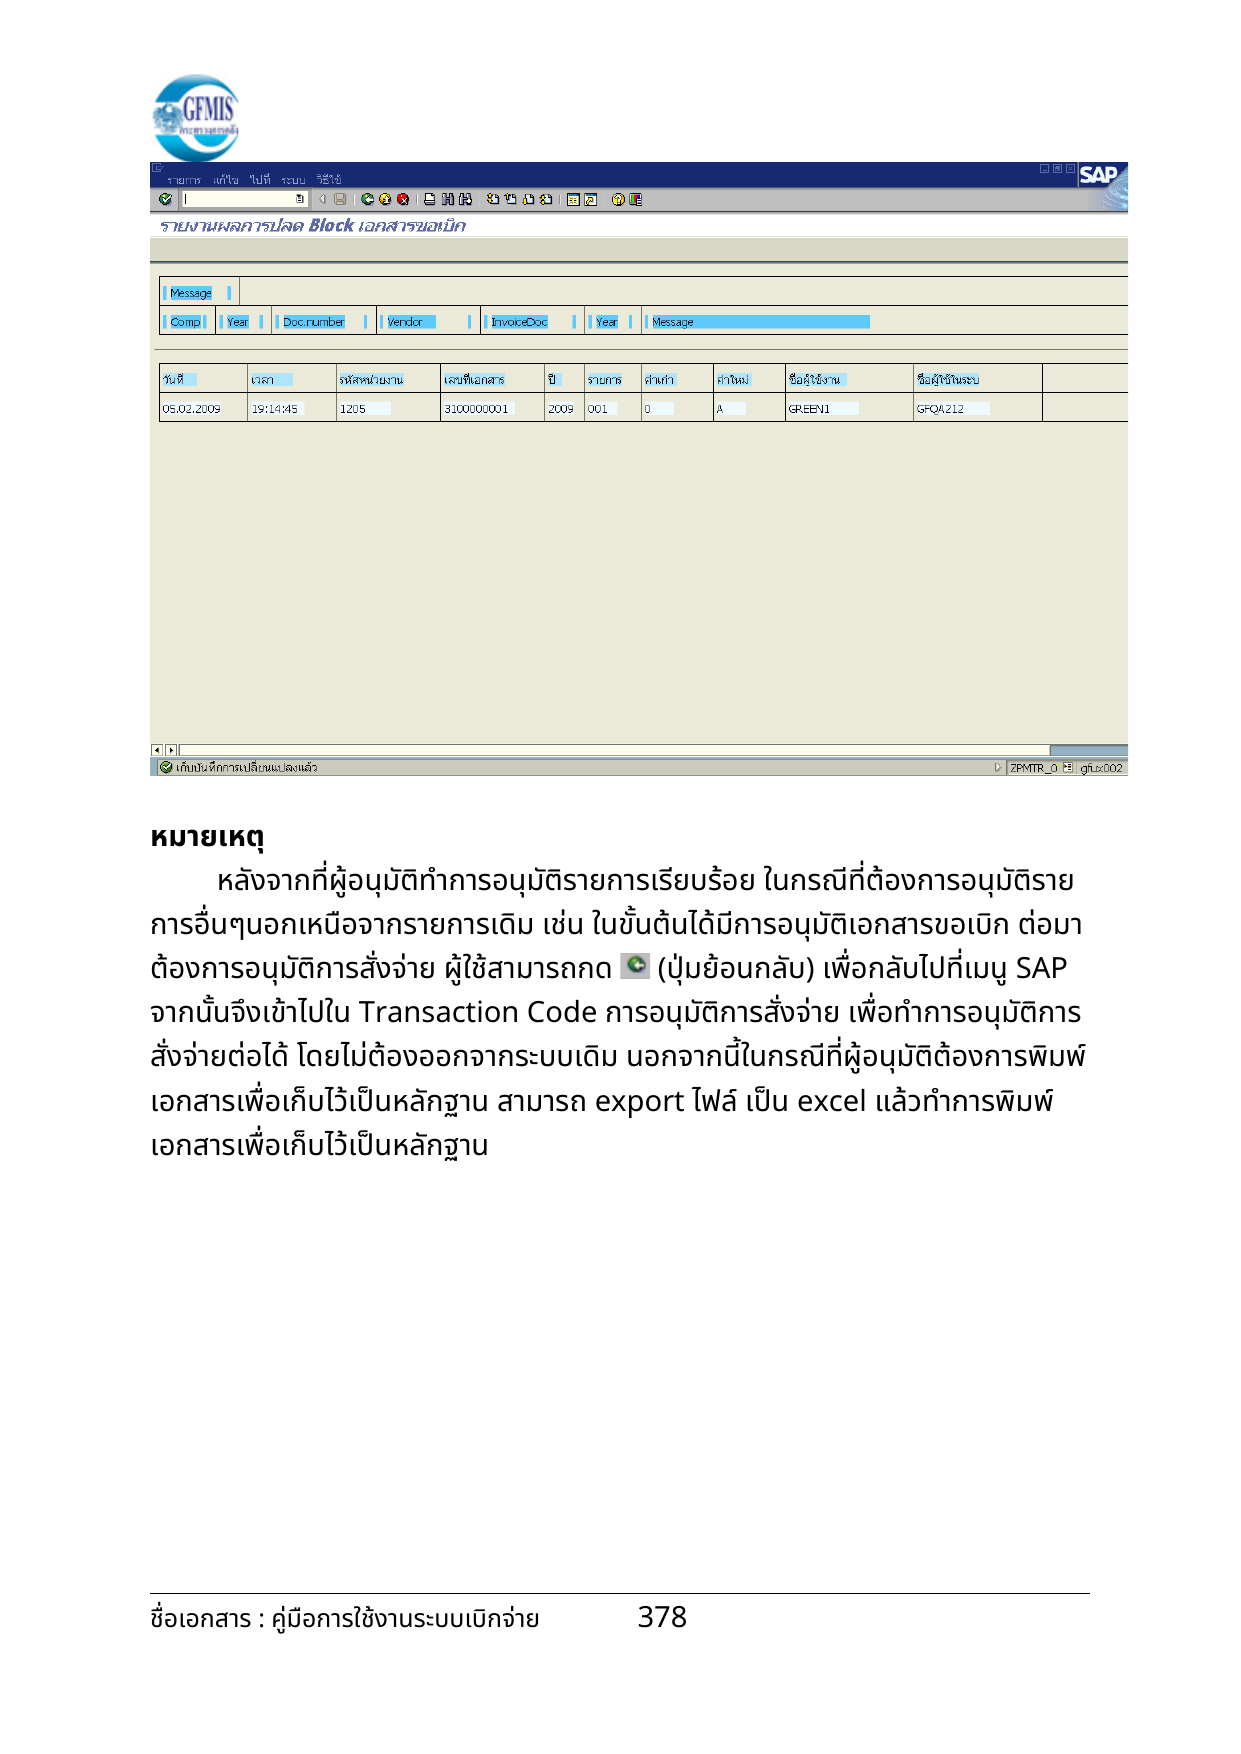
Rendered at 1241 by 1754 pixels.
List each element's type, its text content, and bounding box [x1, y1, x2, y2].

picture [620, 953, 650, 979]
text หลังจากที่ผู้อนุมัติทำการอนุมัติรายการเรียบร้อย ในกรณีที่ต้องการอนุมัติรายการอื่นๆนอกเหนือจากรายการเดิม เช่น ในขั้นต้นได้มีการอนุมัติเอกสารขอเบิก ต่อมาต้องการอนุมัติการสั่งจ่าย ผู้ใช้สามารถกด (ปุ่มย้อนกลับ) เพื่อกลับไปที่เมนู SAP จากนั้นจึงเข้าไปใน Transaction Code การอนุมัติการสั่งจ่าย เพื่อทำการอนุมัติการสั่งจ่ายต่อได้ โดยไม่ต้องออกจากระบบเดิม นอกจากนี้ในกรณีที่ผู้อนุมัติต้องการพิมพ์เอกสารเพื่อเก็บไว้เป็นหลักฐาน สามารถ export ไฟล์ เป็น excel แล้วทำการพิมพ์เอกสารเพื่อเก็บไว้เป็นหลักฐาน [150, 859, 1090, 1168]
text หมายเหตุ [150, 815, 1090, 859]
picture [150, 73, 1129, 776]
